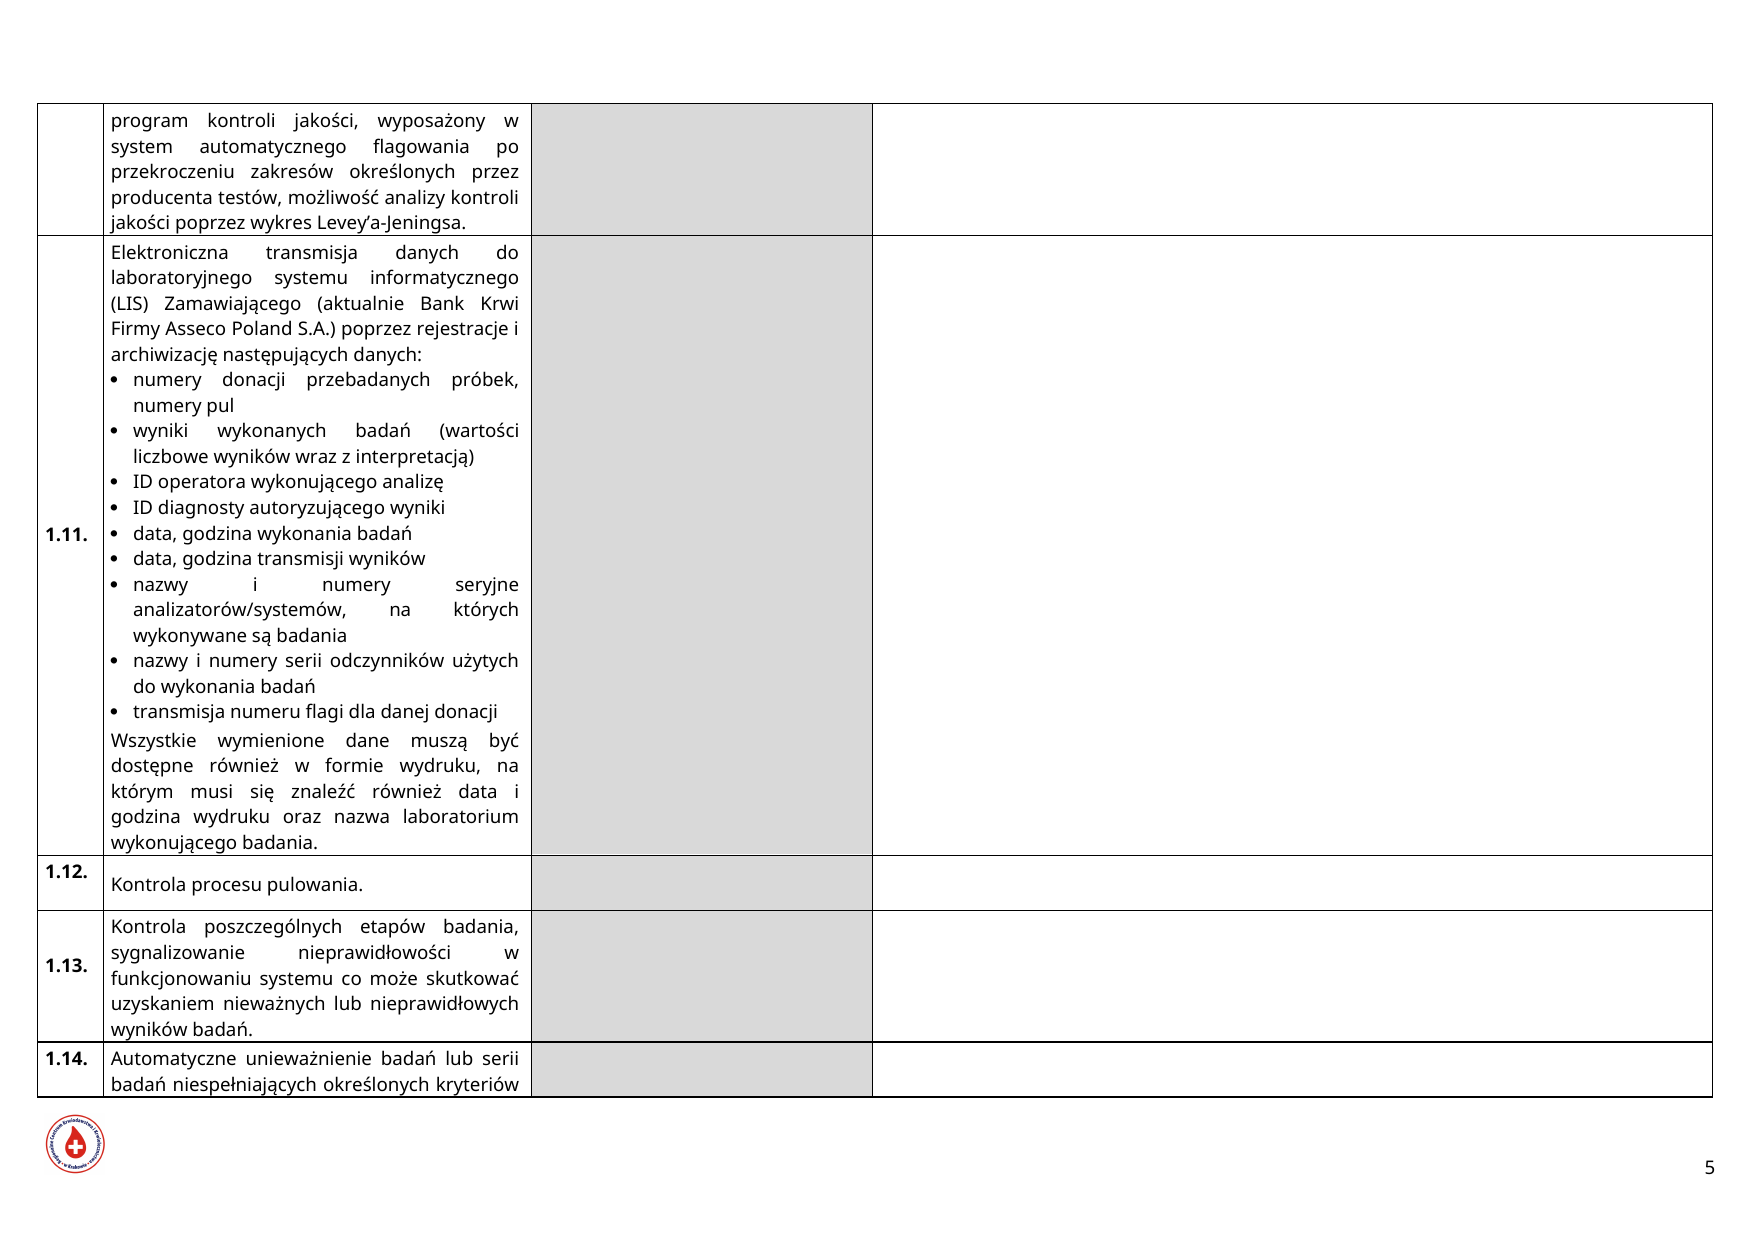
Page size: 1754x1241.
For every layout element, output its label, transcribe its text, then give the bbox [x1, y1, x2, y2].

table_cell [532, 856, 872, 910]
table_cell [873, 104, 1712, 235]
table_cell [873, 236, 1712, 854]
table_cell [873, 911, 1712, 1041]
table_cell Kontrola poszczególnych etapów badania, sygnalizowanie nieprawidłowości w funkcjonowaniu systemu co może skutkować uzyskaniem nieważnych lub nieprawidłowych wyników badań. [104, 911, 531, 1041]
table_cell Elektroniczna transmisja danych do laboratoryjnego systemu informatycznego (LIS) Zamawiającego (aktualnie Bank Krwi Firmy Asseco Poland S.A.) poprzez rejestracje i archiwizację następujących danych: numery donacji przebadanych próbek, numery pul wyniki wykonanych badań (wartości liczbowe wyników wraz z interpretacją) ID operatora wykonującego analizę ID diagnosty autoryzującego wyniki data, godzina wykonania badań data, godzina transmisji wyników nazwy i numery seryjne analizatorów/systemów, na których wykonywane są badania nazwy i numery serii odczynników użytych do wykonania badań transmisja numeru flagi dla danej donacji Wszystkie wymienione dane muszą być dostępne również w formie wydruku, na którym musi się znaleźć również data i godzina wydruku oraz nazwa laboratorium wykonującego badania. [104, 236, 531, 854]
table_cell [38, 911, 103, 1041]
table_cell Kontrola procesu pulowania. [104, 856, 531, 910]
table_cell [532, 911, 872, 1041]
table_cell [873, 1043, 1712, 1096]
table_cell [873, 856, 1712, 910]
table_cell [38, 104, 103, 235]
table_cell [38, 1043, 103, 1096]
table_cell [532, 104, 872, 235]
table_cell [38, 856, 103, 910]
table_cell Automatyczne unieważnienie badań lub serii badań niespełniających określonych kryteriów dla odczynników lub systemu. [104, 1043, 531, 1096]
picture [44, 1113, 106, 1175]
table_cell [532, 1043, 872, 1096]
table_cell [38, 236, 103, 854]
table_cell [532, 236, 872, 854]
